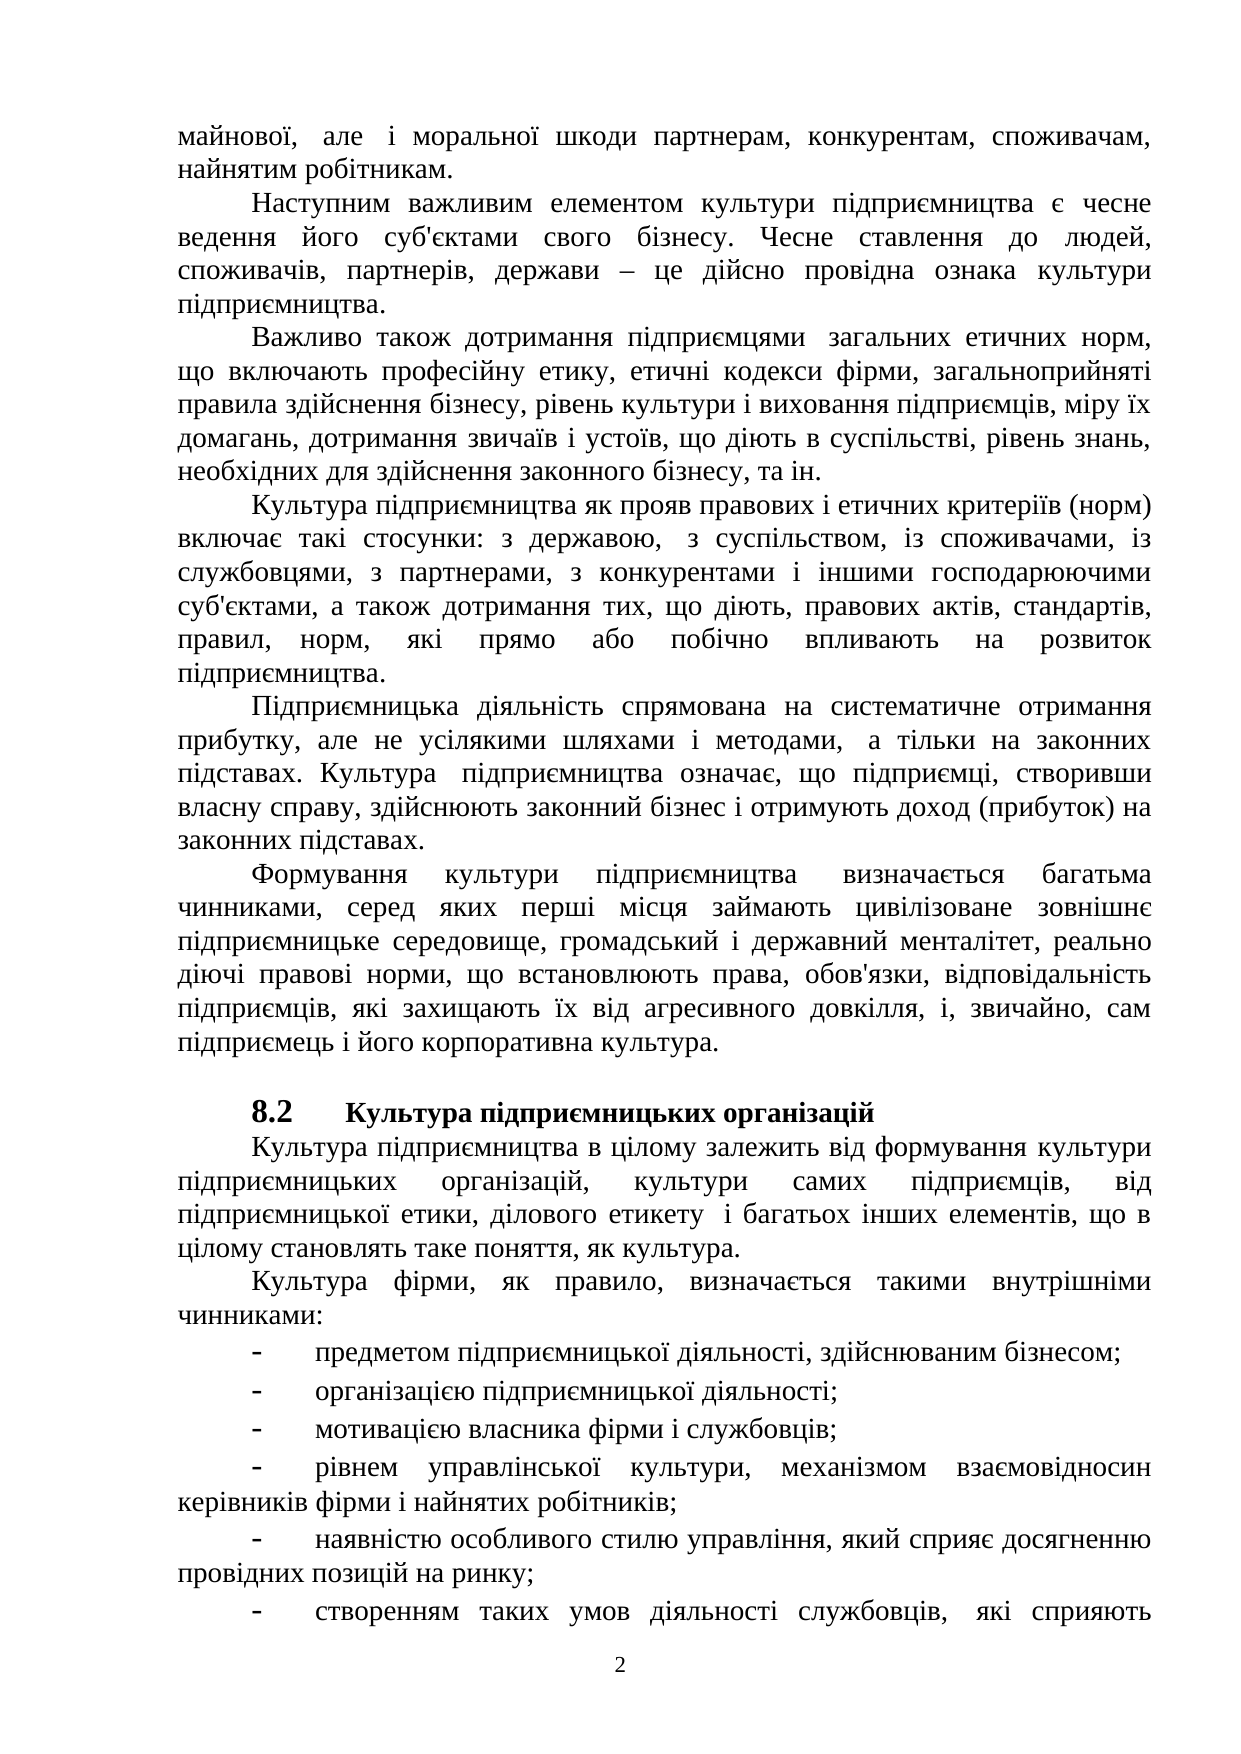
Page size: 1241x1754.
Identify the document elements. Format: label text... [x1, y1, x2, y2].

list рівнем управлінської культури, механізмом взаємовідносин керівників фірми і найнятих робітників; [177, 1445, 1152, 1517]
text Культура підприємництва в цілому залежить від формування культури підприємницьких організацій, культури самих підприємців, від підприємницької етики, ділового етикету і багатьох інших елементів, що в цілому становлять таке поняття, як культура. [177, 1129, 1152, 1263]
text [177, 118, 1152, 185]
text Підприємницька діяльність спрямована на систематичне отримання прибутку, але не усілякими шляхами і методами, а тільки на законних підставах. Культура підприємництва означає, що підприємці, створивши власну справу, здійснюють законний бізнес і отримують доход (прибуток) на законних підставах. [177, 688, 1152, 856]
list наявністю особливого стилю управління, який сприяє досягненню провідних позицій на ринку; [177, 1517, 1152, 1589]
list предметом підприємницької діяльності, здійснюваним бізнесом; [177, 1330, 1152, 1369]
text Культура фірми, як правило, визначається такими внутрішніми чинниками: [177, 1263, 1152, 1330]
subtitle Культура підприємницьких організацій [177, 1091, 1152, 1129]
list мотивацією власника фірми і службовців; [177, 1407, 1152, 1445]
list організацією підприємницької діяльності; [177, 1369, 1152, 1407]
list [177, 1589, 1152, 1627]
text Культура підприємництва як прояв правових і етичних критеріїв (норм) включає такі стосунки: з державою, з суспільством, із споживачами, із службовцями, з партнерами, з конкурентами і іншими господарюючими суб'єктами, а також дотримання тих, що діють, правових актів, стандартів, правил, норм, які прямо або побічно впливають на розвиток підприємництва. [177, 487, 1152, 688]
text Наступним важливим елементом культури підприємництва є чесне ведення його суб'єктами свого бізнесу. Чесне ставлення до людей, споживачів, партнерів, держави – це дійсно провідна ознака культури підприємництва. [177, 185, 1152, 319]
text Важливо також дотримання підприємцями загальних етичних норм, що включають професійну етику, етичні кодекси фірми, загальноприйняті правила здійснення бізнесу, рівень культури і виховання підприємців, міру їх домагань, дотримання звичаїв і устоїв, що діють в суспільстві, рівень знань, необхідних для здійснення законного бізнесу, та ін. [177, 319, 1152, 487]
text Формування культури підприємництва визначається багатьма чинниками, серед яких перші місця займають цивілізоване зовнішнє підприємницьке середовище, громадський і державний менталітет, реально діючі правові норми, що встановлюють права, обов'язки, відповідальність підприємців, які захищають їх від агресивного довкілля, і, звичайно, сам підприємець і його корпоративна культура. [177, 856, 1152, 1057]
